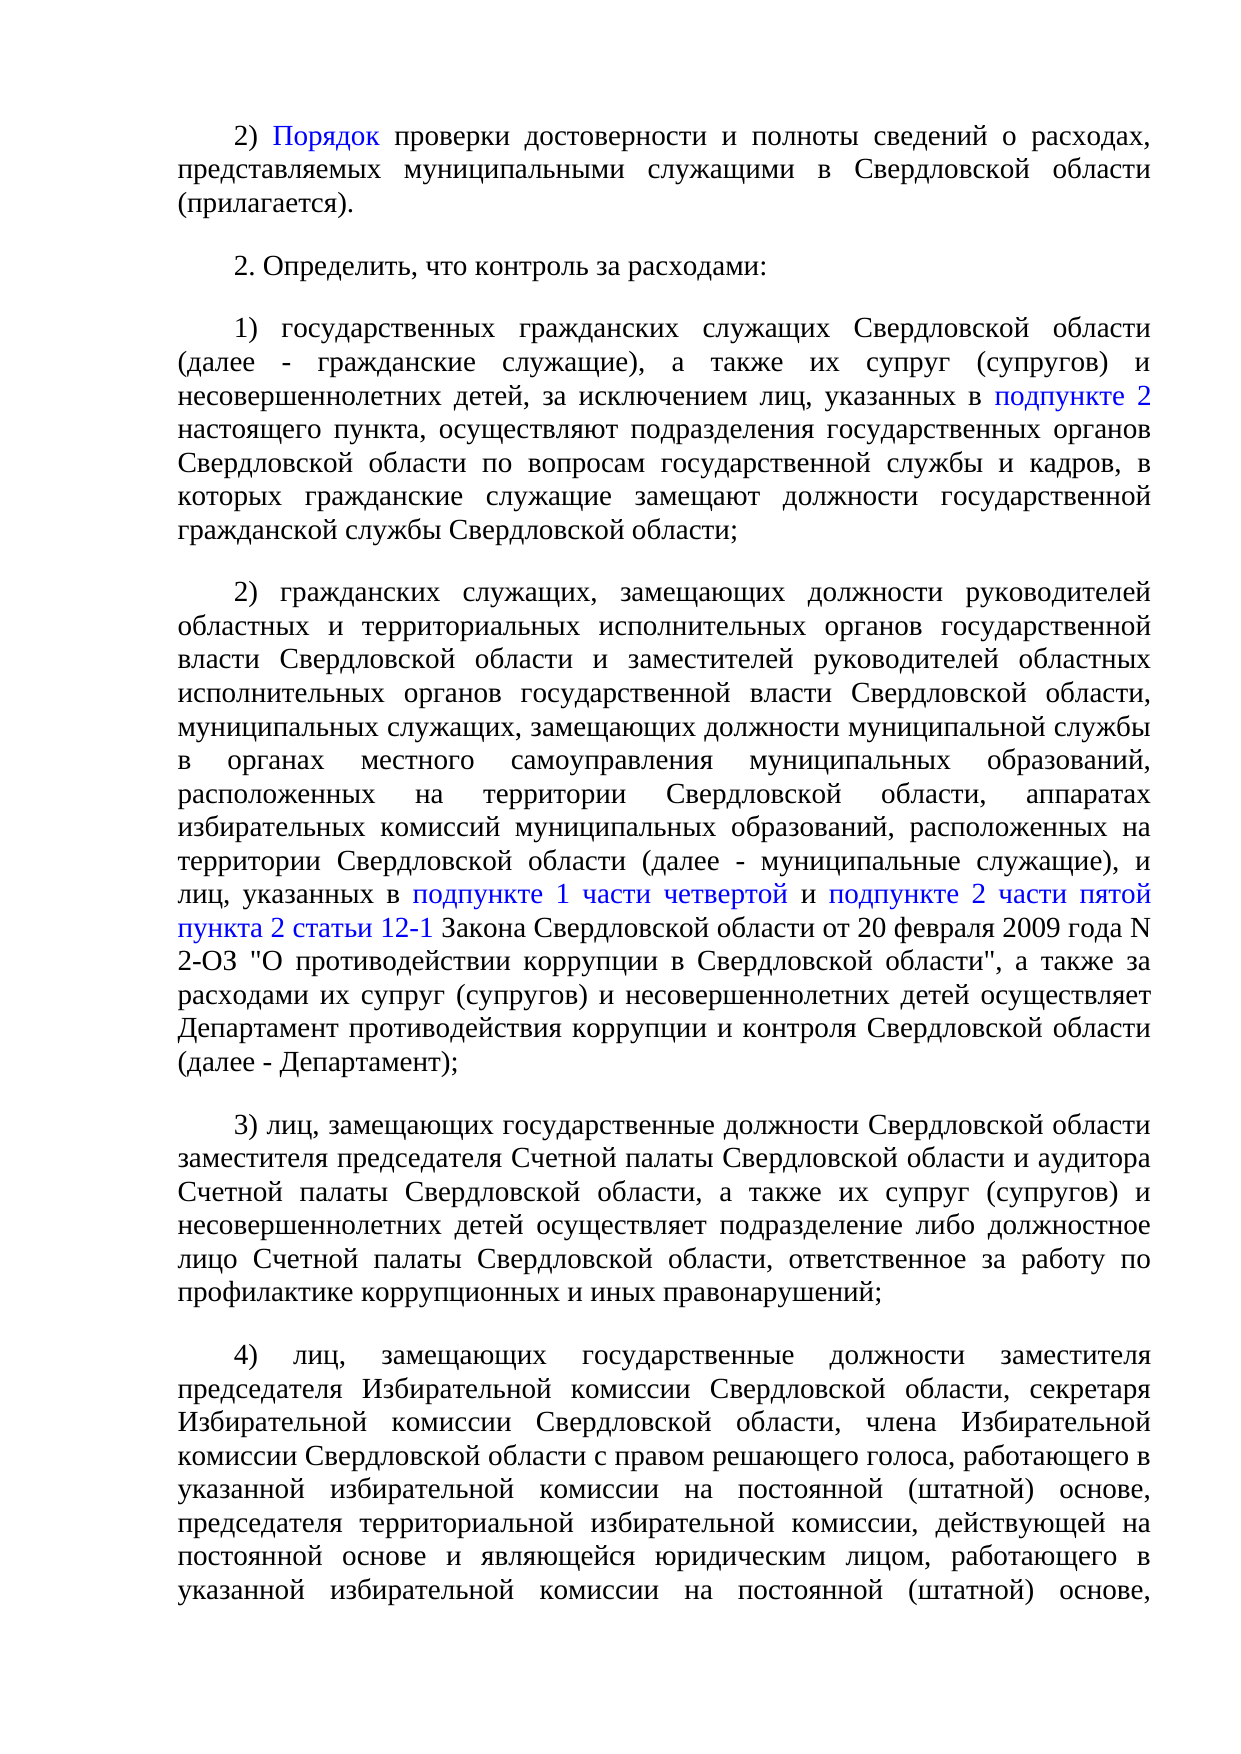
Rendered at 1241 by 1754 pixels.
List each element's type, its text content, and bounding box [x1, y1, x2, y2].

text 1) государственных гражданских служащих Свердловской области (далее - гражданские служащие), а также их супруг (супругов) и несовершеннолетних детей, за исключением лиц, указанных в подпункте 2 настоящего пункта, осуществляют подразделения государственных органов Свердловской области по вопросам государственной службы и кадров, в которых гражданские служащие замещают должности государственной гражданской службы Свердловской области; [177, 311, 1152, 545]
text 2) гражданских служащих, замещающих должности руководителей областных и территориальных исполнительных органов государственной власти Свердловской области и заместителей руководителей областных исполнительных органов государственной власти Свердловской области, муниципальных служащих, замещающих должности муниципальной службы в органах местного самоуправления муниципальных образований, расположенных на территории Свердловской области, аппаратах избирательных комиссий муниципальных образований, расположенных на территории Свердловской области (далее - муниципальные служащие), и лиц, указанных в подпункте 1 части четвертой и подпункте 2 части пятой пункта 2 статьи 12-1 Закона Свердловской области от 20 февраля 2009 года N 2-ОЗ "О противодействии коррупции в Свердловской области", а также за расходами их супруг (супругов) и несовершеннолетних детей осуществляет Департамент противодействия коррупции и контроля Свердловской области (далее - Департамент); [177, 574, 1152, 1078]
text 2) Порядок проверки достоверности и полноты сведений о расходах, представляемых муниципальными служащими в Свердловской области (прилагается). [177, 118, 1152, 219]
text 2. Определить, что контроль за расходами: [177, 248, 1152, 281]
text 3) лиц, замещающих государственные должности Свердловской области заместителя председателя Счетной палаты Свердловской области и аудитора Счетной палаты Свердловской области, а также их супруг (супругов) и несовершеннолетних детей осуществляет подразделение либо должностное лицо Счетной палаты Свердловской области, ответственное за работу по профилактике коррупционных и иных правонарушений; [177, 1107, 1152, 1308]
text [177, 1337, 1152, 1606]
